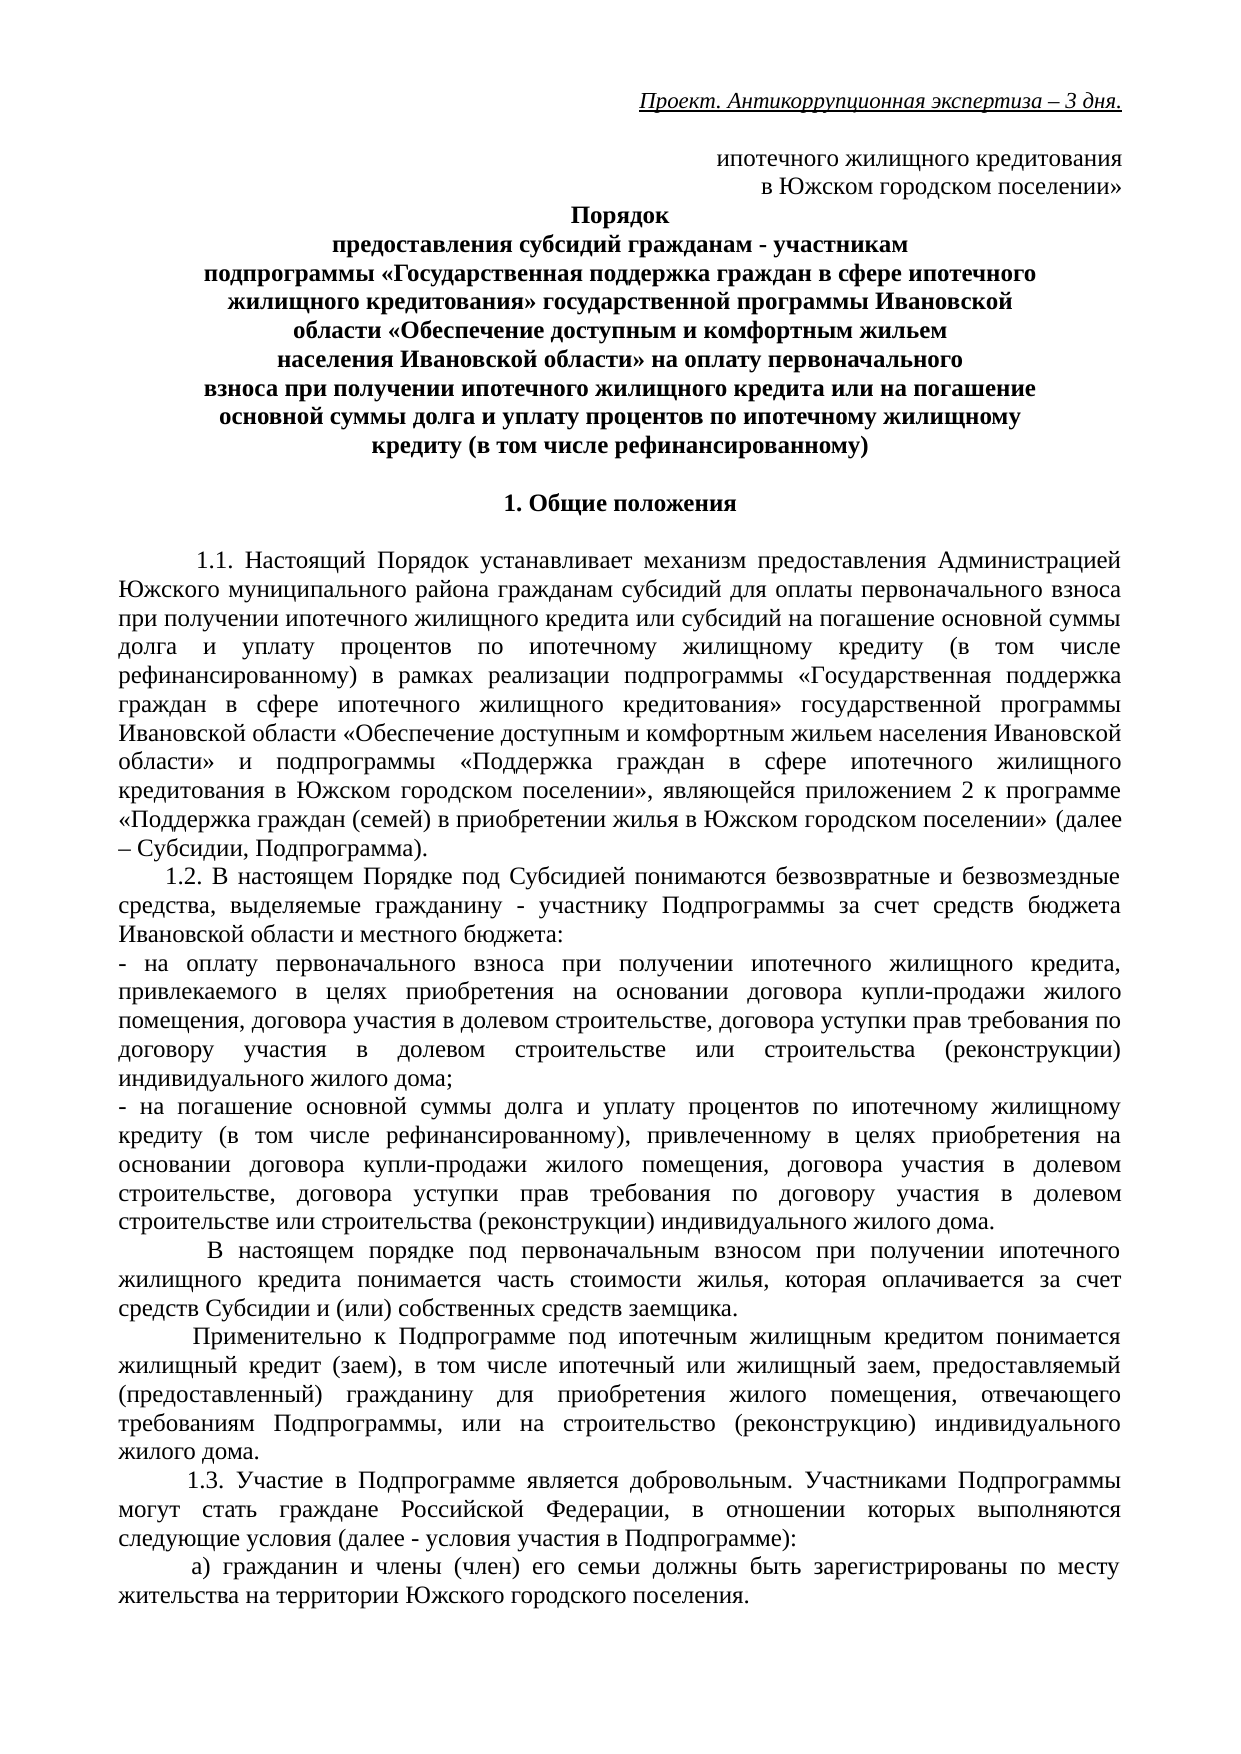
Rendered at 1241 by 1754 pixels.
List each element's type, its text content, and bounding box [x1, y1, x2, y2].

text области «Обеспечение доступным и комфортным жильем [118, 315, 1122, 344]
text ипотечного жилищного кредитования [118, 143, 1122, 171]
text - на погашение основной суммы долга и уплату процентов по ипотечному жилищному кредиту (в том числе рефинансированному), привлеченному в целях приобретения на основании договора купли-продажи жилого помещения, договора участия в долевом строительстве, договора уступки прав требования по договору участия в долевом строительстве или строительства (реконструкции) индивидуального жилого дома. [118, 1091, 1122, 1235]
text 1.3. Участие в Подпрограмме является добровольным. Участниками Подпрограммы могут стать граждане Российской Федерации, в отношении которых выполняются следующие условия (далее - условия участия в Подпрограмме): [118, 1465, 1122, 1551]
text а) гражданин и члены (член) его семьи должны быть зарегистрированы по месту жительства на территории Южского городского поселения. [118, 1551, 1122, 1609]
text 1.2. В настоящем Порядке под Субсидией понимаются безвозвратные и безвозмездные средства, выделяемые гражданину - участнику Подпрограммы за счет средств бюджета Ивановской области и местного бюджета: [118, 861, 1122, 948]
text Порядок [118, 200, 1122, 229]
text в Южском городском поселении» [591, 171, 1122, 200]
text жилищного кредитования» государственной программы Ивановской [118, 286, 1122, 315]
text Применительно к Подпрограмме под ипотечным жилищным кредитом понимается жилищный кредит (заем), в том числе ипотечный или жилищный заем, предоставляемый (предоставленный) гражданину для приобретения жилого помещения, отвечающего требованиям Подпрограммы, или на строительство (реконструкцию) индивидуального жилого дома. [118, 1321, 1122, 1465]
text 1. Общие положения [118, 488, 1122, 516]
text 1.1. Настоящий Порядок устанавливает механизм предоставления Администрацией Южского муниципального района гражданам субсидий для оплаты первоначального взноса при получении ипотечного жилищного кредита или субсидий на погашение основной суммы долга и уплату процентов по ипотечному жилищному кредиту (в том числе рефинансированному) в рамках реализации подпрограммы «Государственная поддержка граждан в сфере ипотечного жилищного кредитования» государственной программы Ивановской области «Обеспечение доступным и комфортным жильем населения Ивановской области» и подпрограммы «Поддержка граждан в сфере ипотечного жилищного кредитования в Южском городском поселении», являющейся приложением 2 к программе «Поддержка граждан (семей) в приобретении жилья в Южском городском поселении» (далее – Субсидии, Подпрограмма). [118, 545, 1122, 861]
text - на оплату первоначального взноса при получении ипотечного жилищного кредита, привлекаемого в целях приобретения на основании договора купли-продажи жилого помещения, договора участия в долевом строительстве, договора уступки прав требования по договору участия в долевом строительстве или строительства (реконструкции) индивидуального жилого дома; [118, 948, 1122, 1091]
text населения Ивановской области» на оплату первоначального [118, 344, 1122, 373]
text подпрограммы «Государственная поддержка граждан в сфере ипотечного [118, 258, 1122, 286]
text основной суммы долга и уплату процентов по ипотечному жилищному [118, 401, 1122, 430]
text В настоящем порядке под первоначальным взносом при получении ипотечного жилищного кредита понимается часть стоимости жилья, которая оплачивается за счет средств Субсидии и (или) собственных средств заемщика. [118, 1235, 1122, 1321]
text предоставления субсидий гражданам - участникам [118, 229, 1122, 258]
text взноса при получении ипотечного жилищного кредита или на погашение [118, 373, 1122, 401]
text кредиту (в том числе рефинансированному) [118, 430, 1122, 459]
